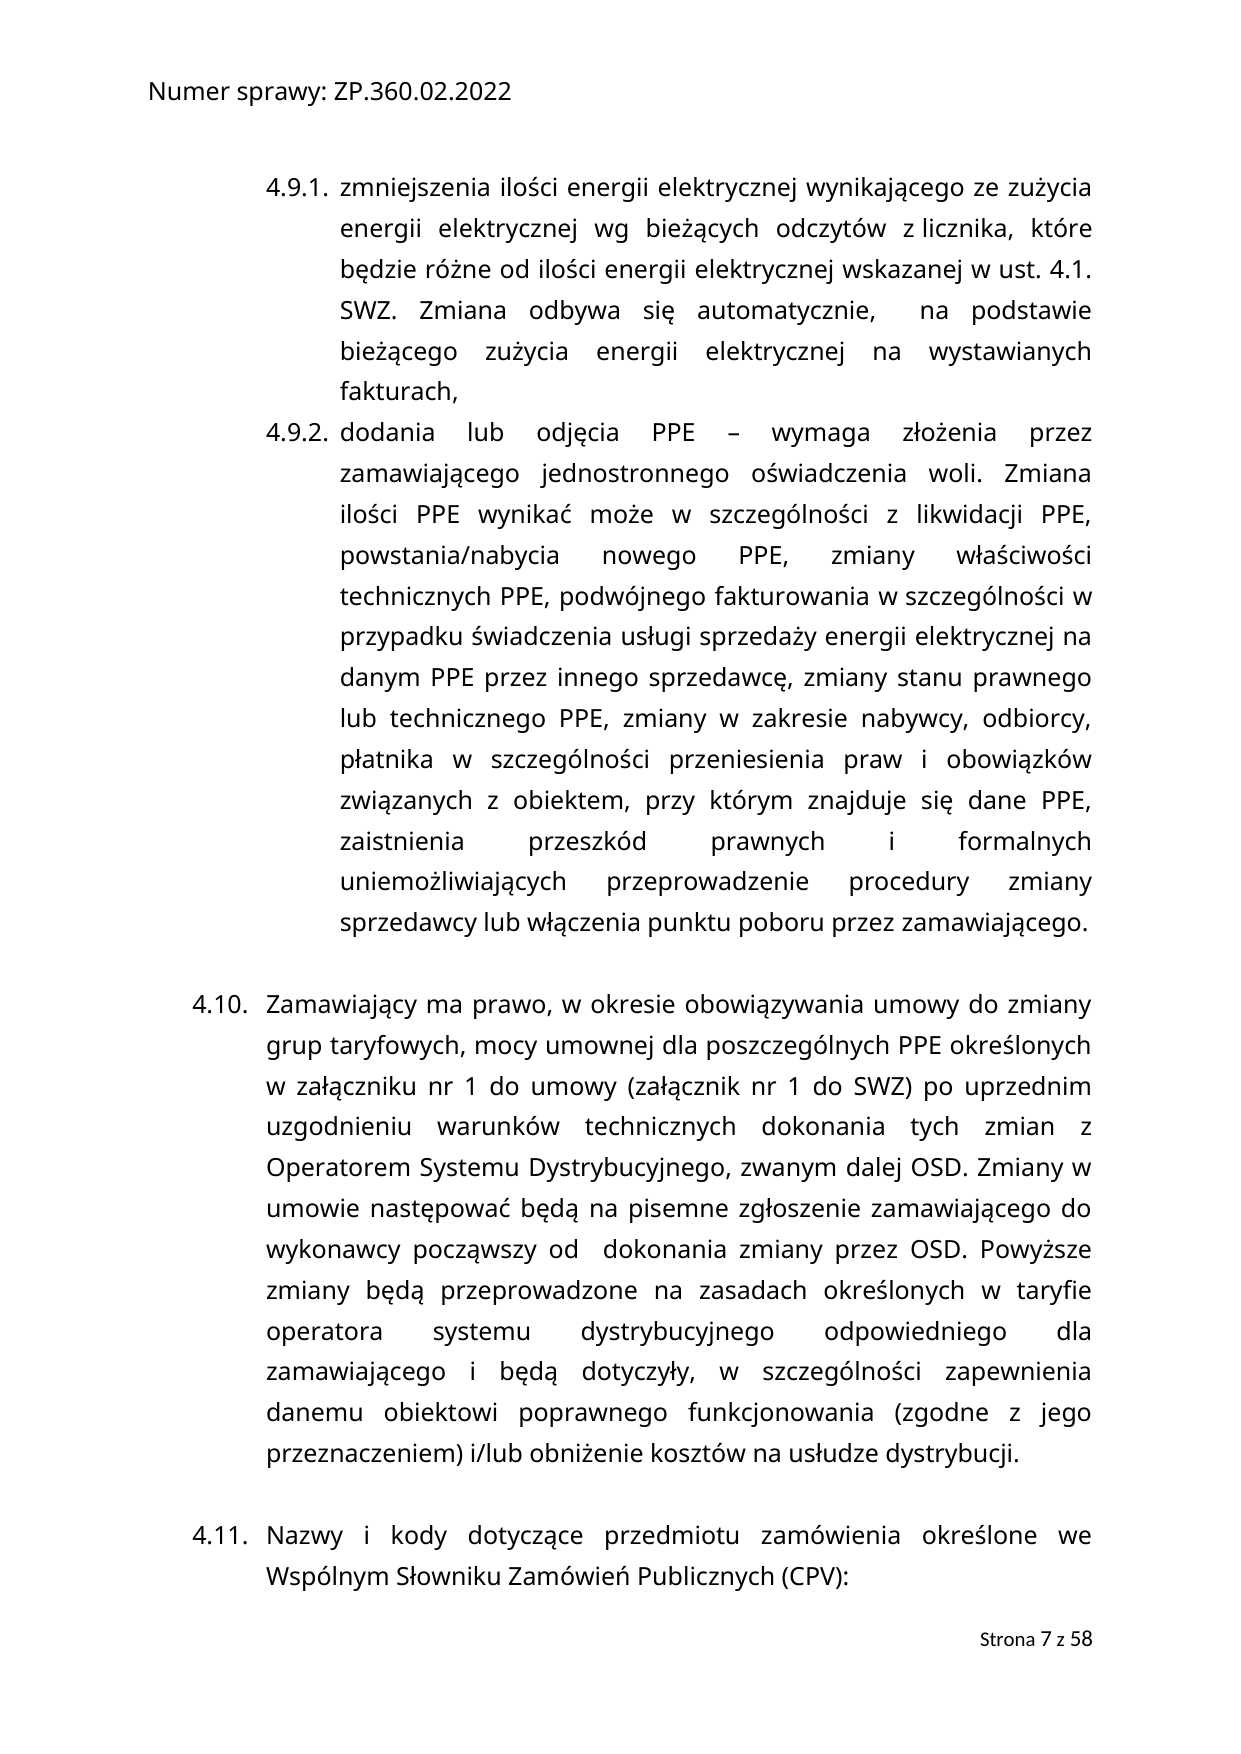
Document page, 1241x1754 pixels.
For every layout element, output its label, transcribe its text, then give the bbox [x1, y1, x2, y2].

list Zamawiający ma prawo, w okresie obowiązywania umowy do zmiany grup taryfowych, mocy umownej dla poszczególnych PPE określonych w załączniku nr 1 do umowy (załącznik nr 1 do SWZ) po uprzednim uzgodnieniu warunków technicznych dokonania tych zmian z Operatorem Systemu Dystrybucyjnego, zwanym dalej OSD. Zmiany w umowie następować będą na pisemne zgłoszenie zamawiającego do wykonawcy począwszy od dokonania zmiany przez OSD. Powyższe zmiany będą przeprowadzone na zasadach określonych w taryfie operatora systemu dystrybucyjnego odpowiedniego dla zamawiającego i będą dotyczyły, w szczególności zapewnienia danemu obiektowi poprawnego funkcjonowania (zgodne z jego przeznaczeniem) i/lub obniżenie kosztów na usłudze dystrybucji. [192, 987, 1093, 1470]
list dodania lub odjęcia PPE – wymaga złożenia przez zamawiającego jednostronnego oświadczenia woli. Zmiana ilości PPE wynikać może w szczególności z likwidacji PPE, powstania/nabycia nowego PPE, zmiany właściwości technicznych PPE, podwójnego fakturowania w szczególności w przypadku świadczenia usługi sprzedaży energii elektrycznej na danym PPE przez innego sprzedawcę, zmiany stanu prawnego lub technicznego PPE, zmiany w zakresie nabywcy, odbiorcy, płatnika w szczególności przeniesienia praw i obowiązków związanych z obiektem, przy którym znajduje się dane PPE, zaistnienia przeszkód prawnych i formalnych uniemożliwiających przeprowadzenie procedury zmiany sprzedawcy lub włączenia punktu poboru przez zamawiającego. [266, 415, 1093, 939]
list Nazwy i kody dotyczące przedmiotu zamówienia określone we Wspólnym Słowniku Zamówień Publicznych (CPV): [192, 1517, 1093, 1592]
list zmniejszenia ilości energii elektrycznej wynikającego ze zużycia energii elektrycznej wg bieżących odczytów z licznika, które będzie różne od ilości energii elektrycznej wskazanej w ust. 4.1. SWZ. Zmiana odbywa się automatycznie, na podstawie bieżącego zużycia energii elektrycznej na wystawianych fakturach, [266, 170, 1093, 408]
